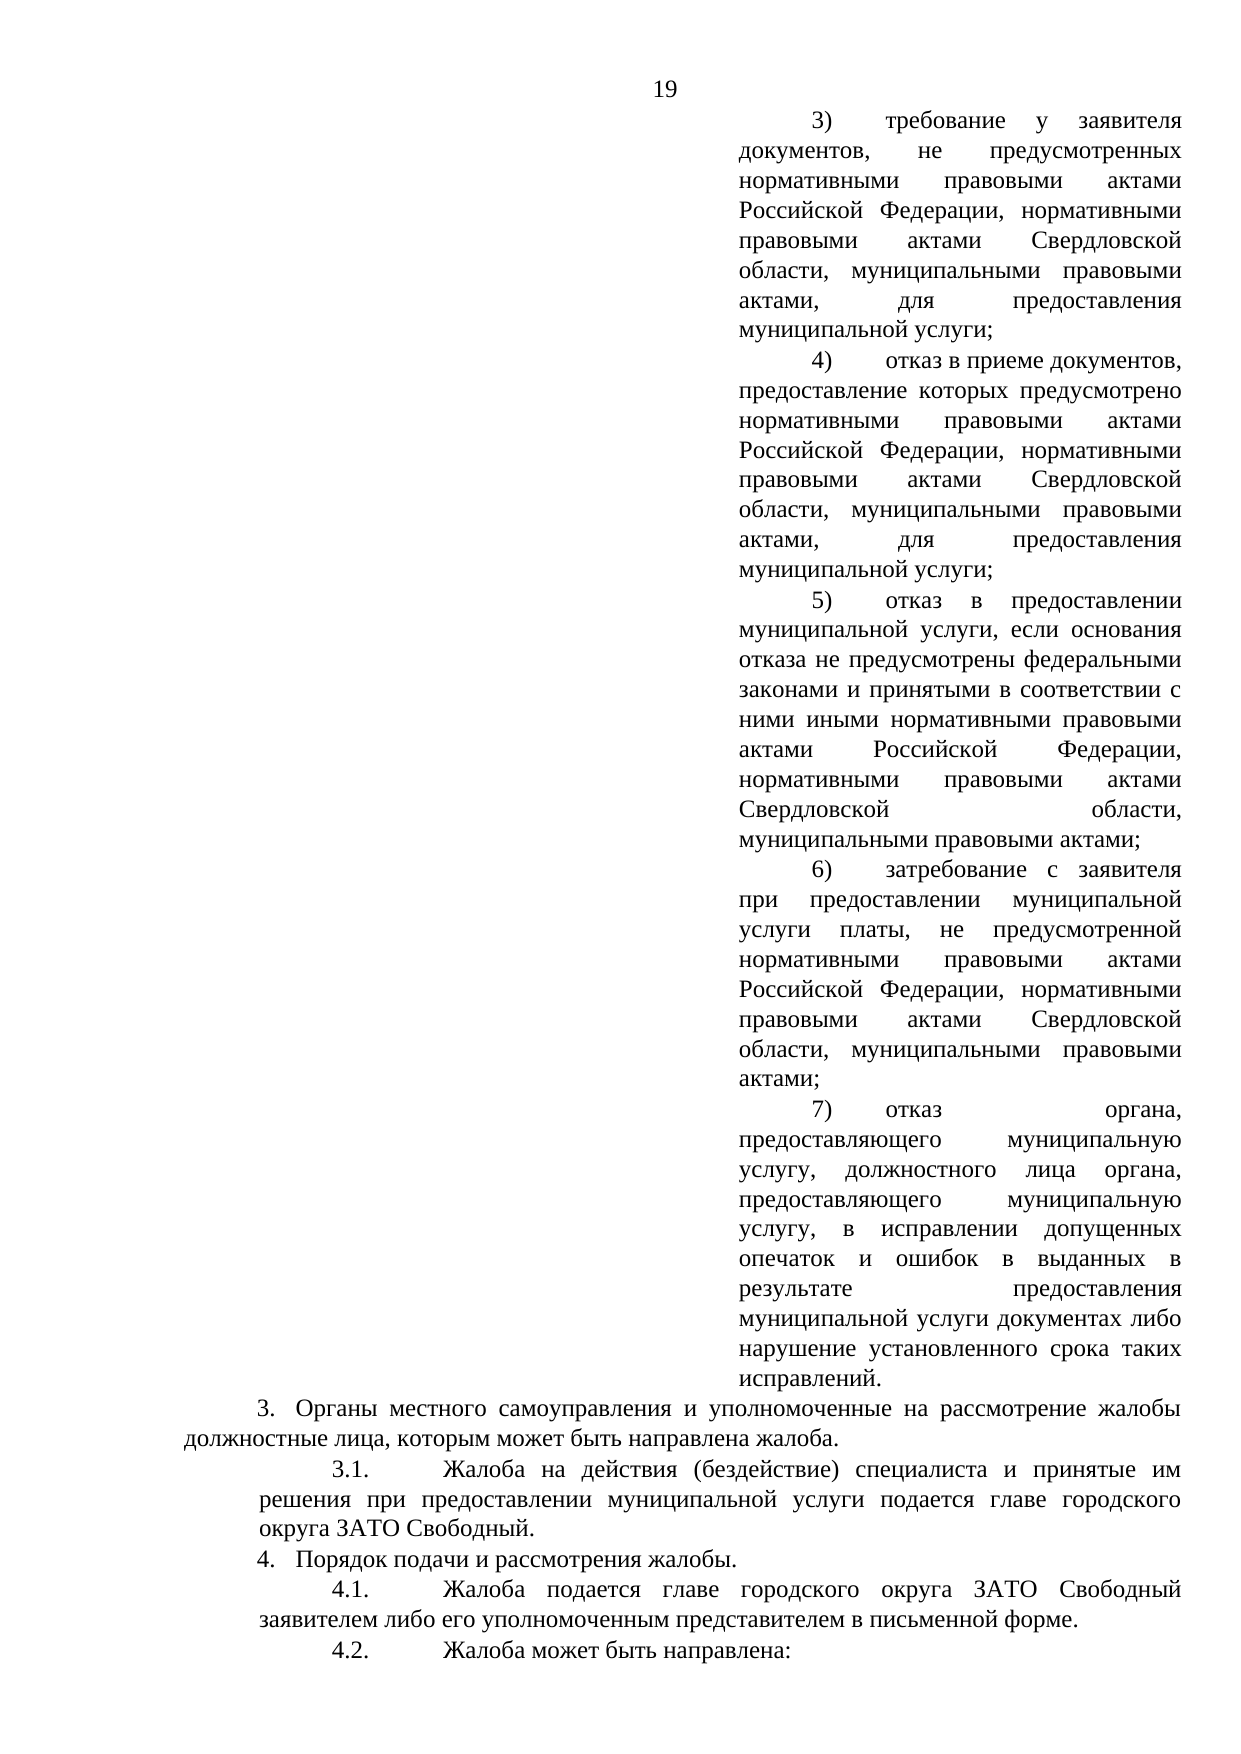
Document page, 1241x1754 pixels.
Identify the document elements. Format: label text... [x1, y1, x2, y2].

list Порядок подачи и рассмотрения жалобы. [184, 1544, 1182, 1573]
list отказ в приеме документов, предоставление которых предусмотрено нормативными правовыми актами Российской Федерации, нормативными правовыми актами Свердловской области, муниципальными правовыми актами, для предоставления муниципальной услуги; [739, 345, 1182, 583]
list Органы местного самоуправления и уполномоченные на рассмотрение жалобы должностные лица, которым может быть направлена жалоба. [184, 1393, 1182, 1452]
list затребование с заявителя при предоставлении муниципальной услуги платы, не предусмотренной нормативными правовыми актами Российской Федерации, нормативными правовыми актами Свердловской области, муниципальными правовыми актами; [739, 854, 1182, 1092]
list отказ в предоставлении муниципальной услуги, если основания отказа не предусмотрены федеральными законами и принятыми в соответствии с ними иными нормативными правовыми актами Российской Федерации, нормативными правовыми актами Свердловской области, муниципальными правовыми актами; [739, 585, 1182, 853]
list Жалоба подается главе городского округа ЗАТО Свободный заявителем либо его уполномоченным представителем в письменной форме. [259, 1574, 1182, 1633]
list Жалоба может быть направлена: [259, 1635, 1182, 1663]
list отказ органа, предоставляющего муниципальную услугу, должностного лица органа, предоставляющего муниципальную услугу, в исправлении допущенных опечаток и ошибок в выданных в результате предоставления муниципальной услуги документах либо нарушение установленного срока таких исправлений. [739, 1094, 1182, 1392]
list Жалоба на действия (бездействие) специалиста и принятые им решения при предоставлении муниципальной услуги подается главе городского округа ЗАТО Свободный. [259, 1454, 1182, 1542]
list требование у заявителя документов, не предусмотренных нормативными правовыми актами Российской Федерации, нормативными правовыми актами Свердловской области, муниципальными правовыми актами, для предоставления муниципальной услуги; [739, 105, 1182, 343]
